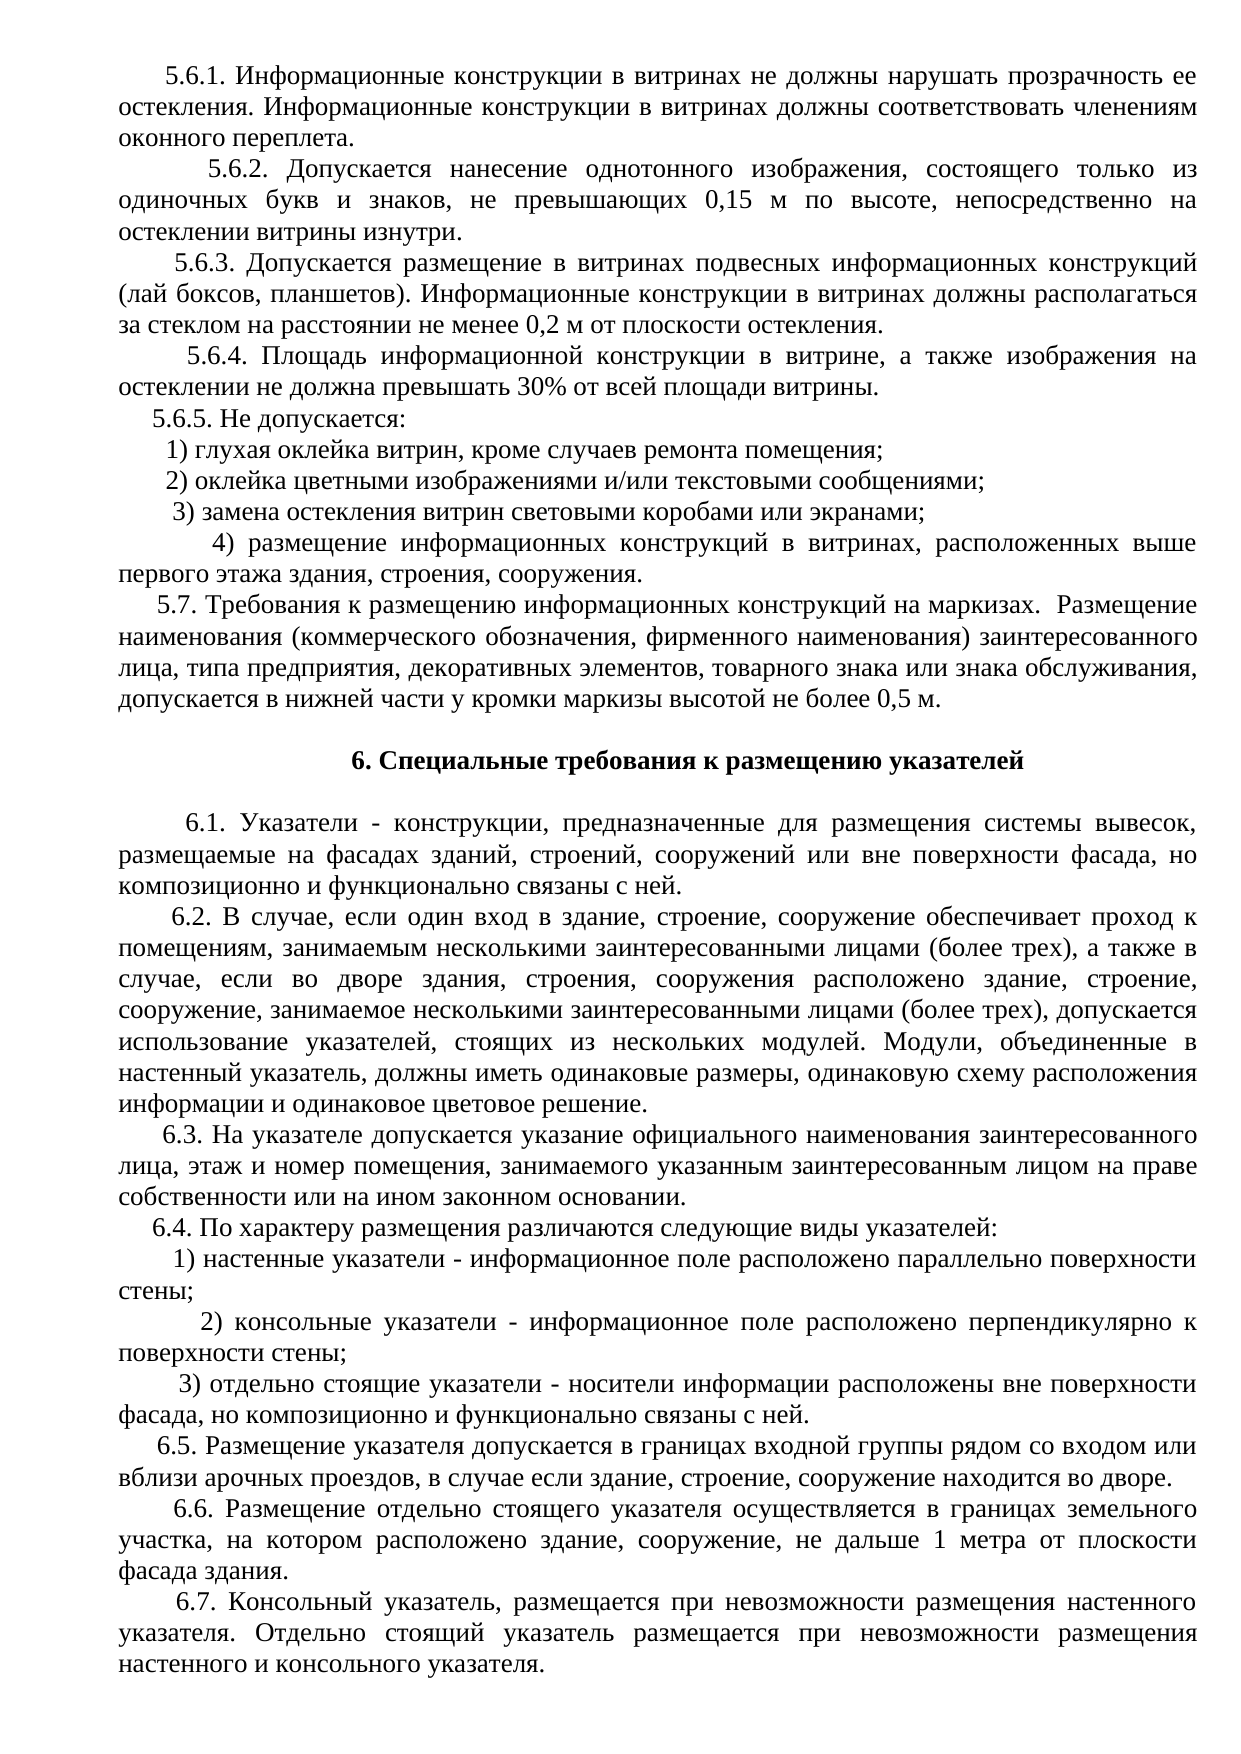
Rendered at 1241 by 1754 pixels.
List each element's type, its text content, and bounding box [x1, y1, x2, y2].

text 5.6.2. Допускается нанесение однотонного изображения, состоящего только из одиночных букв и знаков, не превышающих 0,15 м по высоте, непосредственно на остеклении витрины изнутри. [118, 152, 1199, 246]
text 4) размещение информационных конструкций в витринах, расположенных выше первого этажа здания, строения, сооружения. [118, 526, 1199, 588]
text 1) настенные указатели - информационное поле расположено параллельно поверхности стены; [118, 1243, 1199, 1305]
text 5.6.3. Допускается размещение в витринах подвесных информационных конструкций (лай боксов, планшетов). Информационные конструкции в витринах должны располагаться за стеклом на расстоянии не менее 0,2 м от плоскости остекления. [118, 246, 1199, 339]
text 5.6.1. Информационные конструкции в витринах не должны нарушать прозрачность ее остекления. Информационные конструкции в витринах должны соответствовать членениям оконного переплета. [118, 59, 1199, 152]
subtitle 6. Специальные требования к размещению указателей [118, 744, 1199, 775]
text 6.6. Размещение отдельно стоящего указателя осуществляется в границах земельного участка, на котором расположено здание, сооружение, не дальше 1 метра от плоскости фасада здания. [118, 1492, 1199, 1585]
text 3) отдельно стоящие указатели - носители информации расположены вне поверхности фасада, но композиционно и функционально связаны с ней. [118, 1367, 1199, 1429]
text 5.6.4. Площадь информационной конструкции в витрине, а также изображения на остеклении не должна превышать 30% от всей площади витрины. [118, 339, 1199, 402]
text 6.5. Размещение указателя допускается в границах входной группы рядом со входом или вблизи арочных проездов, в случае если здание, строение, сооружение находится во дворе. [118, 1429, 1199, 1492]
text 2) оклейка цветными изображениями и/или текстовыми сообщениями; [118, 464, 1199, 495]
text 6.2. В случае, если один вход в здание, строение, сооружение обеспечивает проход к помещениям, занимаемым несколькими заинтересованными лицами (более трех), а также в случае, если во дворе здания, строения, сооружения расположено здание, строение, сооружение, занимаемое несколькими заинтересованными лицами (более трех), допускается использование указателей, стоящих из нескольких модулей. Модули, объединенные в настенный указатель, должны иметь одинаковые размеры, одинаковую схему расположения информации и одинаковое цветовое решение. [118, 900, 1199, 1118]
text 5.6.5. Не допускается: [118, 402, 1199, 433]
text 5.7. Требования к размещению информационных конструкций на маркизах. Размещение наименования (коммерческого обозначения, фирменного наименования) заинтересованного лица, типа предприятия, декоративных элементов, товарного знака или знака обслуживания, допускается в нижней части у кромки маркизы высотой не более 0,5 м. [118, 588, 1199, 713]
text 2) консольные указатели - информационное поле расположено перпендикулярно к поверхности стены; [118, 1305, 1199, 1367]
text 6.7. Консольный указатель, размещается при невозможности размещения настенного указателя. Отдельно стоящий указатель размещается при невозможности размещения настенного и консольного указателя. [118, 1585, 1199, 1679]
text 6.4. По характеру размещения различаются следующие виды указателей: [118, 1211, 1199, 1243]
text 3) замена остекления витрин световыми коробами или экранами; [118, 495, 1199, 526]
text 1) глухая оклейка витрин, кроме случаев ремонта помещения; [118, 433, 1199, 464]
text 6.1. Указатели - конструкции, предназначенные для размещения системы вывесок, размещаемые на фасадах зданий, строений, сооружений или вне поверхности фасада, но композиционно и функционально связаны с ней. [118, 807, 1199, 900]
text 6.3. На указателе допускается указание официального наименования заинтересованного лица, этаж и номер помещения, занимаемого указанным заинтересованным лицом на праве собственности или на ином законном основании. [118, 1118, 1199, 1211]
